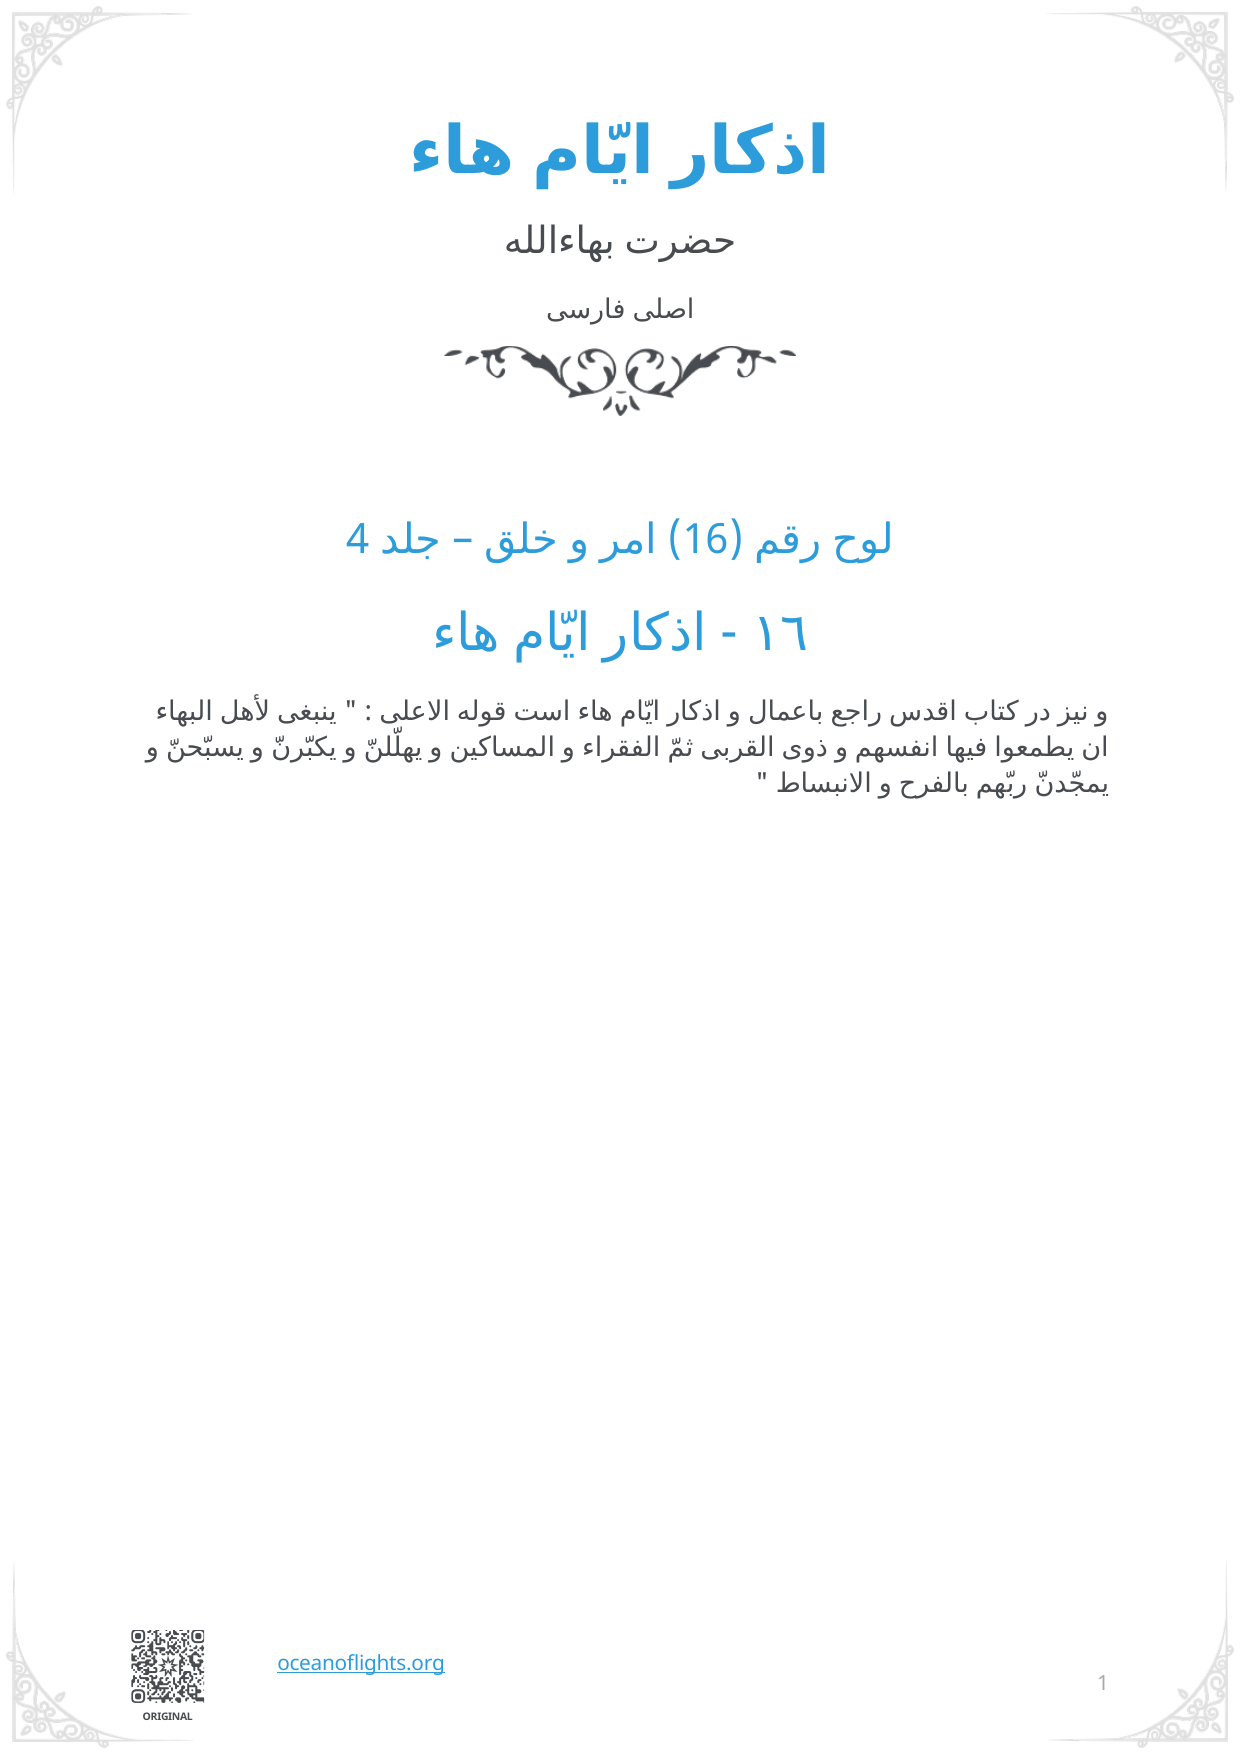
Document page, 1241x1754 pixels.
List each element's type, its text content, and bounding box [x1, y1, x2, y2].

picture [444, 346, 797, 416]
title اذکار ایّام هاء [131, 117, 1109, 188]
picture [1046, 6, 1234, 194]
subtitle لوح رقم (16) امر و خلق – جلد 4 [131, 511, 1109, 565]
text و نیز در کتاب اقدس راجع باعمال و اذکار ایّام هاء است قوله الاعلی : " ینبغی لأهل البهاء ان یطمعوا فیها انفسهم و ذوی القربی ثمّ الفقراء و المساکین و یهلّلنّ و یکبّرنّ و یسبّحنّ و یمجّدنّ ربّهم بالفرح و الانبساط " [131, 696, 1109, 803]
subtitle ١٦ - اذکار ایّام هاء [131, 598, 1109, 663]
picture [6, 6, 194, 194]
text حضرت بهاءالله [131, 221, 1109, 261]
picture [6, 1560, 205, 1748]
text اصلی فارسی [131, 294, 1109, 330]
picture [1046, 1560, 1234, 1748]
